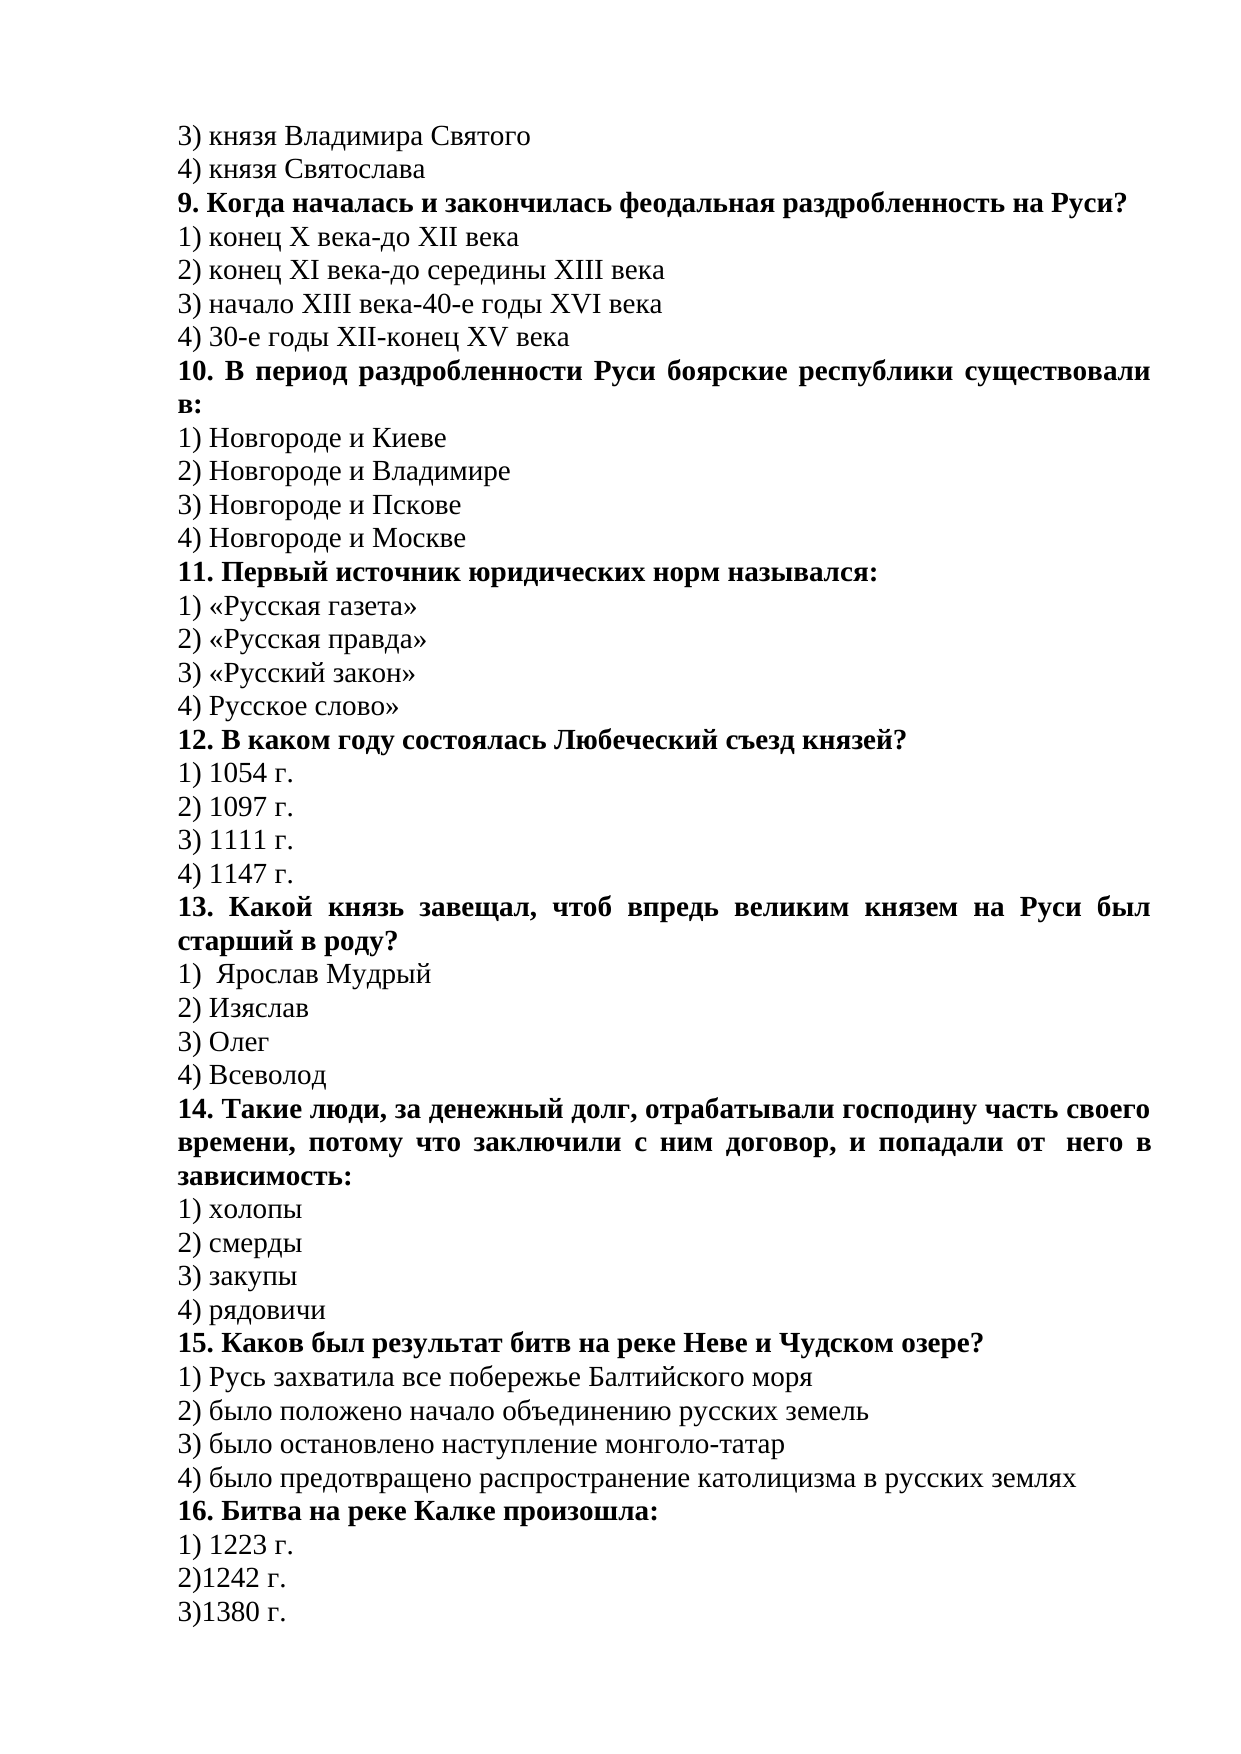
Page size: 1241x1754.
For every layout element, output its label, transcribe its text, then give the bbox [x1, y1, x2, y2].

text 4) Всеволод [177, 1057, 1152, 1091]
text 15. Каков был результат битв на реке Неве и Чудском озере? [177, 1326, 1152, 1359]
text 2) Изяслав [177, 990, 1152, 1024]
text 2) конец XI века-до середины XIII века [177, 252, 1152, 286]
text 4) 30-е годы XII-конец XV века [177, 319, 1152, 353]
text 1) холопы [177, 1191, 1152, 1225]
text 1) Ярослав Мудрый [177, 957, 1152, 990]
text 3) Олег [177, 1024, 1152, 1057]
text 1) Русь захватила все побережье Балтийского моря [177, 1359, 1152, 1393]
text 10. В период раздробленности Руси боярские республики существовали в: [177, 353, 1152, 420]
text 2) смерды [177, 1225, 1152, 1258]
text 4) было предотвращено распространение католицизма в русских землях [177, 1460, 1152, 1493]
text 2) 1097 г. [177, 789, 1152, 822]
text 3) закупы [177, 1258, 1152, 1292]
text 3)1380 г. [177, 1594, 1152, 1627]
text 4) князя Святослава [177, 152, 1152, 185]
text 2)1242 г. [177, 1560, 1152, 1594]
text 1) конец X века-до XII века [177, 219, 1152, 252]
text 2) было положено начало объединению русских земель [177, 1393, 1152, 1426]
text 2) «Русская правда» [177, 621, 1152, 655]
text 3) 1111 г. [177, 822, 1152, 856]
text 4) 1147 г. [177, 856, 1152, 889]
text 9. Когда началась и закончилась феодальная раздробленность на Руси? [177, 185, 1152, 219]
text 13. Какой князь завещал, чтоб впредь великим князем на Руси был старший в роду? [177, 889, 1152, 957]
text 4) Русское слово» [177, 688, 1152, 722]
text 4) Новгороде и Москве [177, 521, 1152, 554]
text 11. Первый источник юридических норм назывался: [177, 554, 1152, 588]
text 1) «Русская газета» [177, 588, 1152, 621]
text 14. Такие люди, за денежный долг, отрабатывали господину часть своего времени, потому что заключили с ним договор, и попадали от него в зависимость: [177, 1091, 1152, 1191]
text 16. Битва на реке Калке произошла: [177, 1493, 1152, 1527]
text 1) 1223 г. [177, 1527, 1152, 1560]
text 1) Новгороде и Киеве [177, 420, 1152, 453]
text 3) Новгороде и Пскове [177, 487, 1152, 521]
text 12. В каком году состоялась Любеческий съезд князей? [177, 722, 1152, 755]
text 1) 1054 г. [177, 755, 1152, 789]
text 2) Новгороде и Владимире [177, 453, 1152, 487]
text 3) «Русский закон» [177, 655, 1152, 688]
text 3) начало XIII века-40-е годы XVI века [177, 286, 1152, 319]
text 3) было остановлено наступление монголо-татар [177, 1426, 1152, 1460]
text 4) рядовичи [177, 1292, 1152, 1326]
text 3) князя Владимира Святого [177, 118, 1152, 152]
